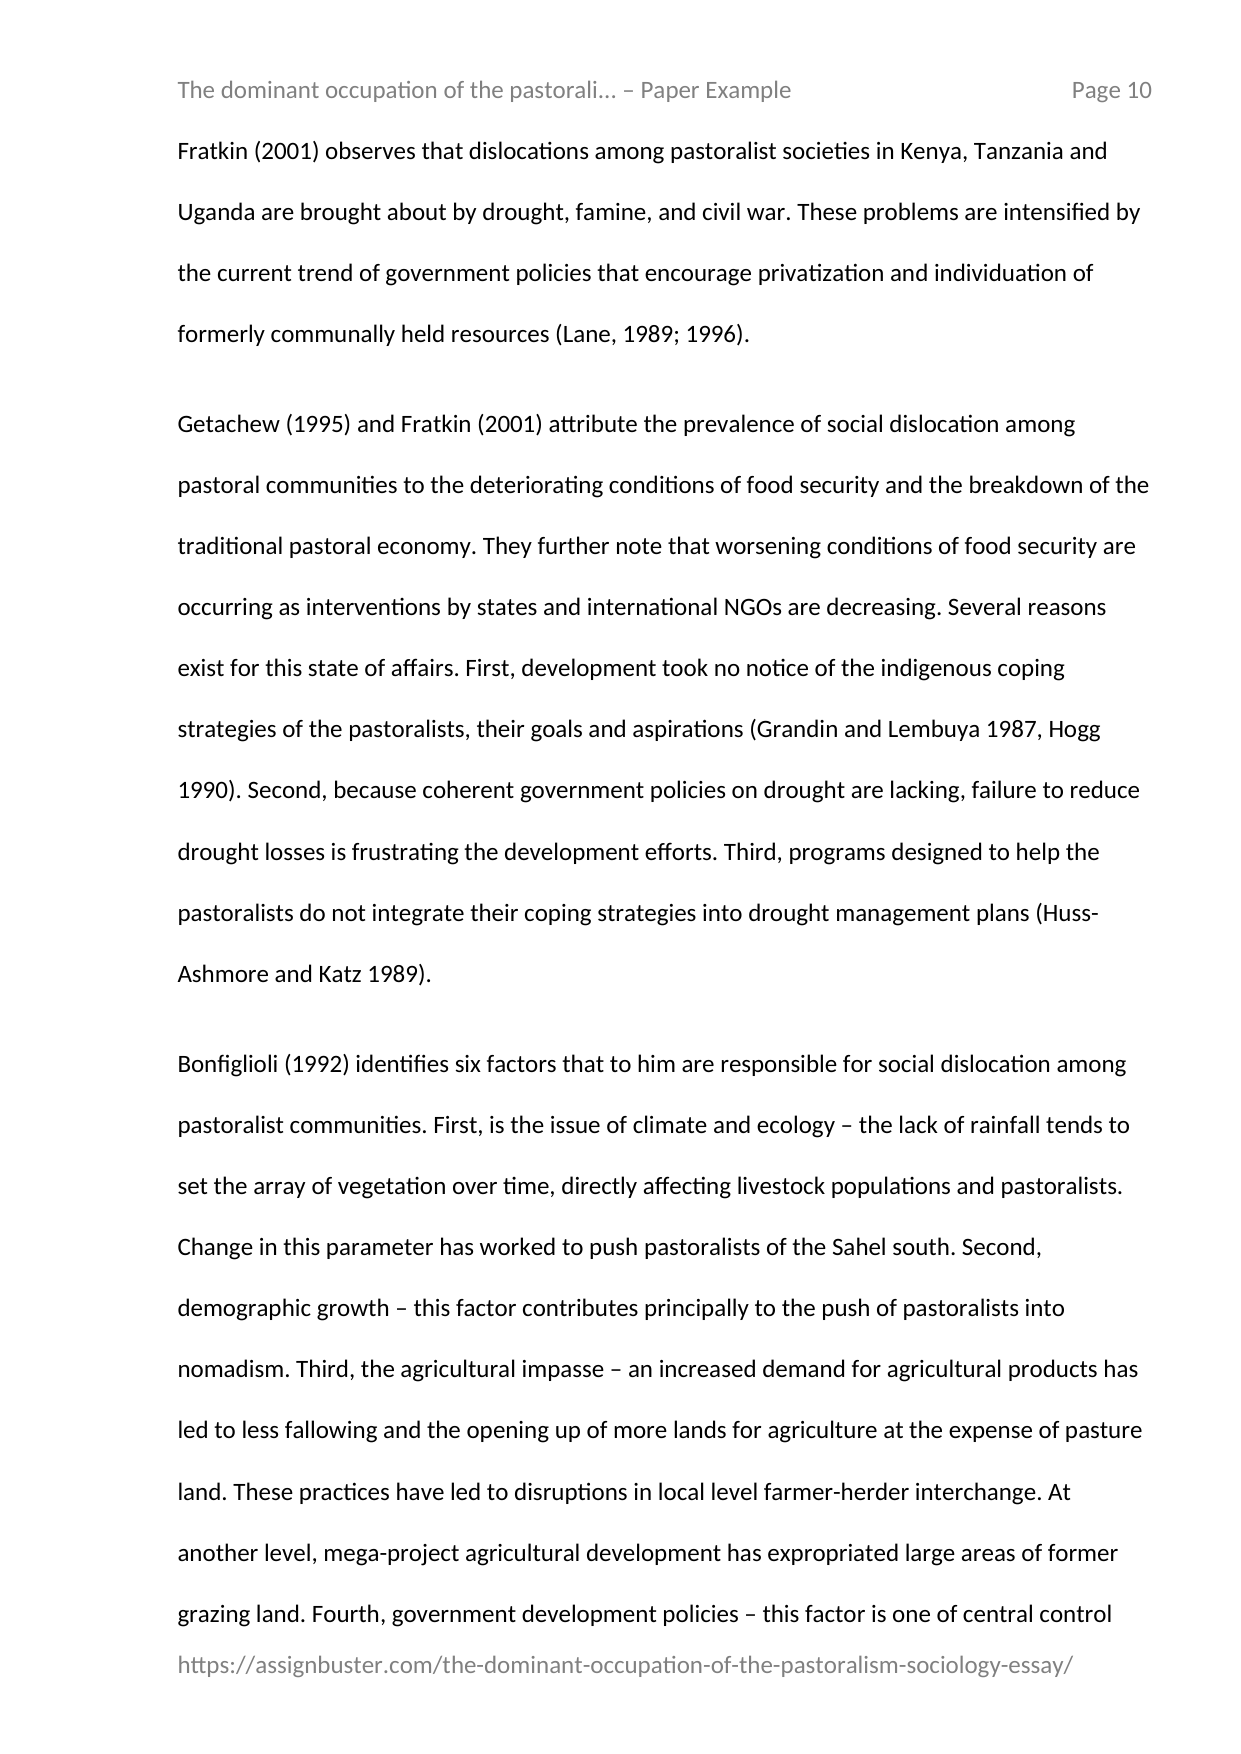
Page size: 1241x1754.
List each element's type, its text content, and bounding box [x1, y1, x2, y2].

text Fratkin (2001) observes that dislocations among pastoralist societies in Kenya, Tanzania and Uganda are brought about by drought, famine, and civil war. These problems are intensified by the current trend of government policies that encourage privatization and individuation of formerly communally held resources (Lane, 1989; 1996). [177, 135, 1152, 348]
text Getachew (1995) and Fratkin (2001) attribute the prevalence of social dislocation among pastoral communities to the deteriorating conditions of food security and the breakdown of the traditional pastoral economy. They further note that worsening conditions of food security are occurring as interventions by states and international NGOs are decreasing. Several reasons exist for this state of affairs. First, development took no notice of the indigenous coping strategies of the pastoralists, their goals and aspirations (Grandin and Lembuya 1987, Hogg 1990). Second, because coherent government policies on drought are lacking, failure to reduce drought losses is frustrating the development efforts. Third, programs designed to help the pastoralists do not integrate their coping strategies into drought management plans (Huss-Ashmore and Katz 1989). [177, 408, 1152, 988]
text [177, 1048, 1152, 1628]
